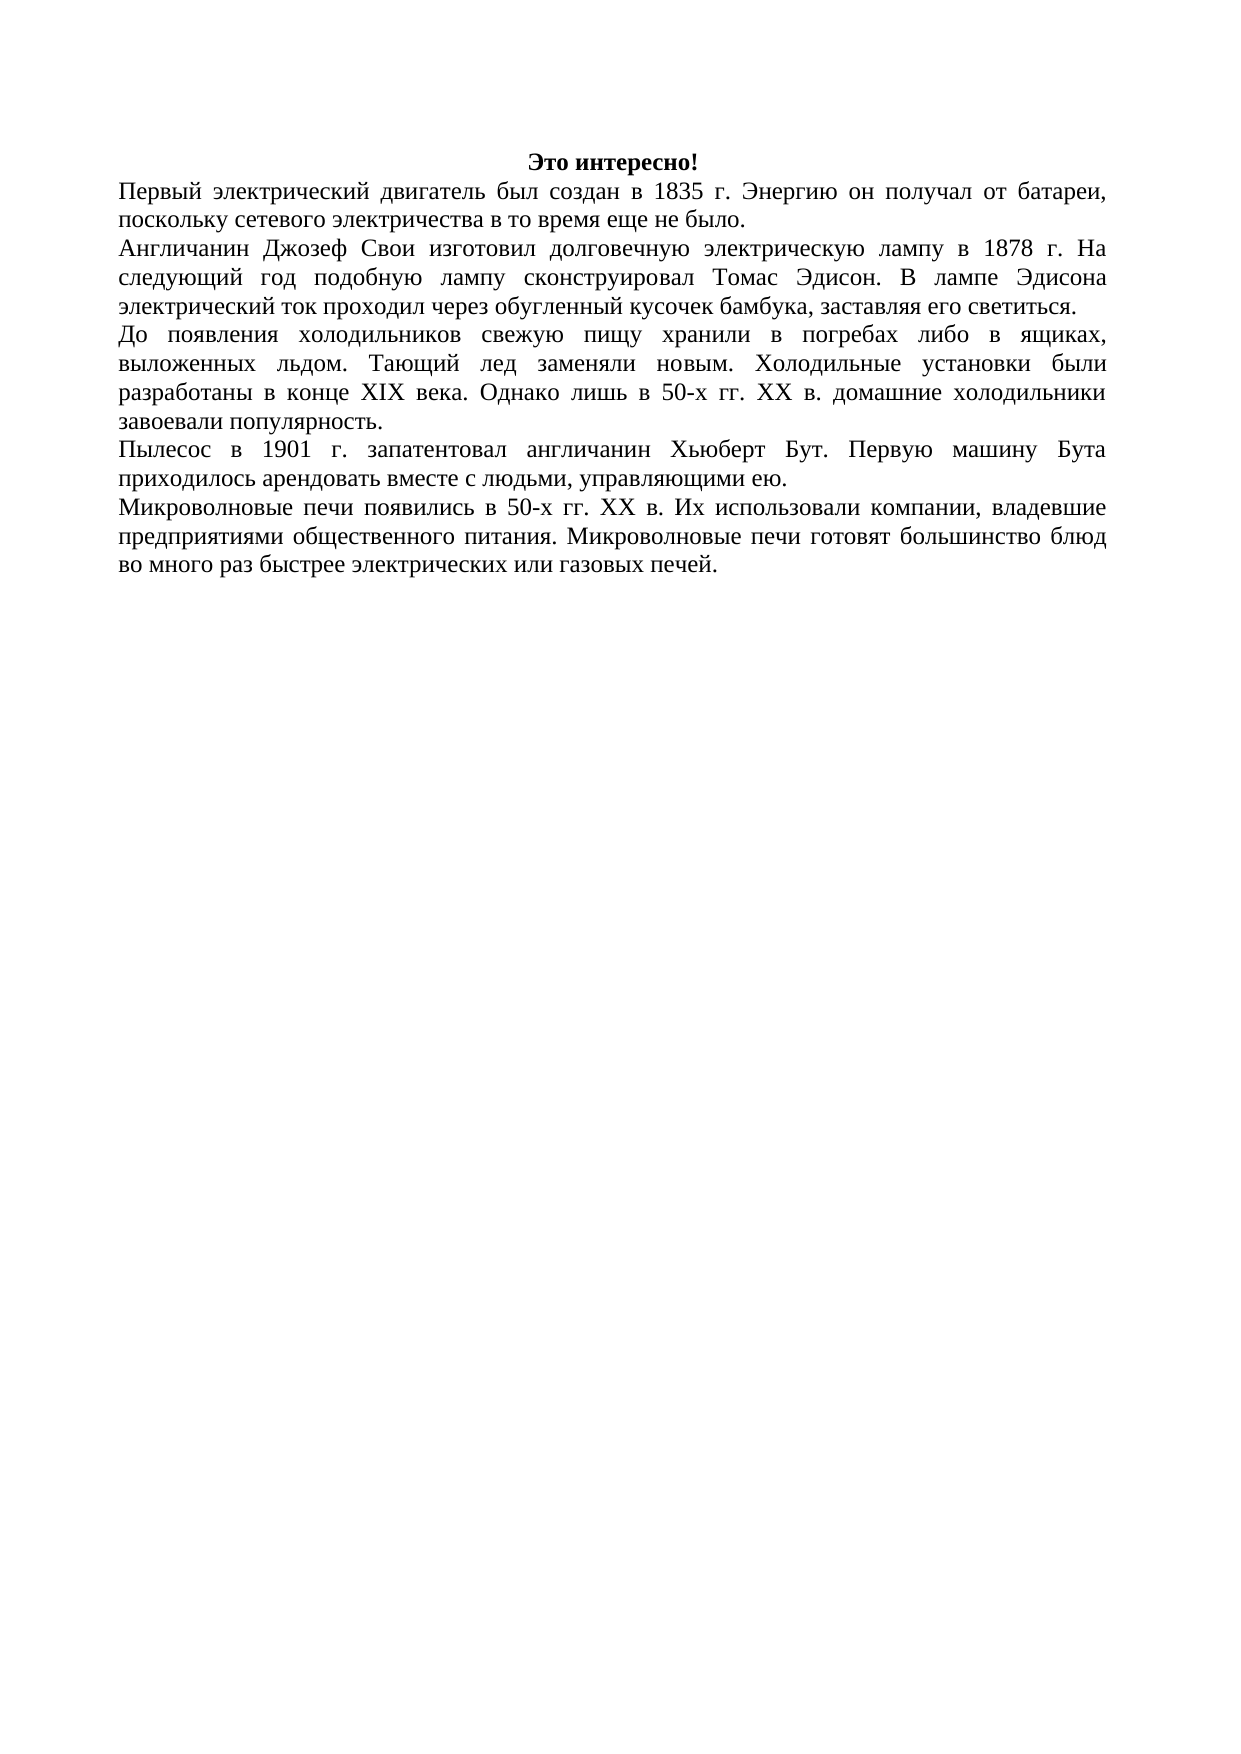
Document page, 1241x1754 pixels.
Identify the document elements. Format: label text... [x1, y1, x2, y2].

text До появления холодильников свежую пищу хранили в погребах либо в ящиках, выложенных льдом. Тающий лед заменяли новым. Холодильные установки были разработаны в конце XIX века. Однако лишь в 50-х гг. XX в. домашние холодильники завоевали популярность. [118, 319, 1107, 434]
text Пылесос в 1901 г. запатентовал англичанин Хьюберт Бут. Первую машину Бута приходилось арендовать вместе с людьми, управляющими ею. [118, 434, 1107, 492]
text Это интересно! [118, 147, 1107, 176]
text Микроволновые печи появились в 50-х гг. XX в. Их использовали компании, владевшие предприятиями общественного питания. Микроволновые печи готовят большинство блюд во много раз быстрее электрических или газовых печей. [118, 492, 1107, 578]
text Англичанин Джозеф Свои изготовил долговечную электрическую лампу в 1878 г. На следующий год подобную лампу сконструировал Томас Эдисон. В лампе Эдисона электрический ток проходил через обугленный кусочек бамбука, заставляя его светиться. [118, 233, 1107, 319]
text Первый электрический двигатель был создан в 1835 г. Энергию он получал от батареи, поскольку сетевого электричества в то время еще не было. [118, 176, 1107, 233]
